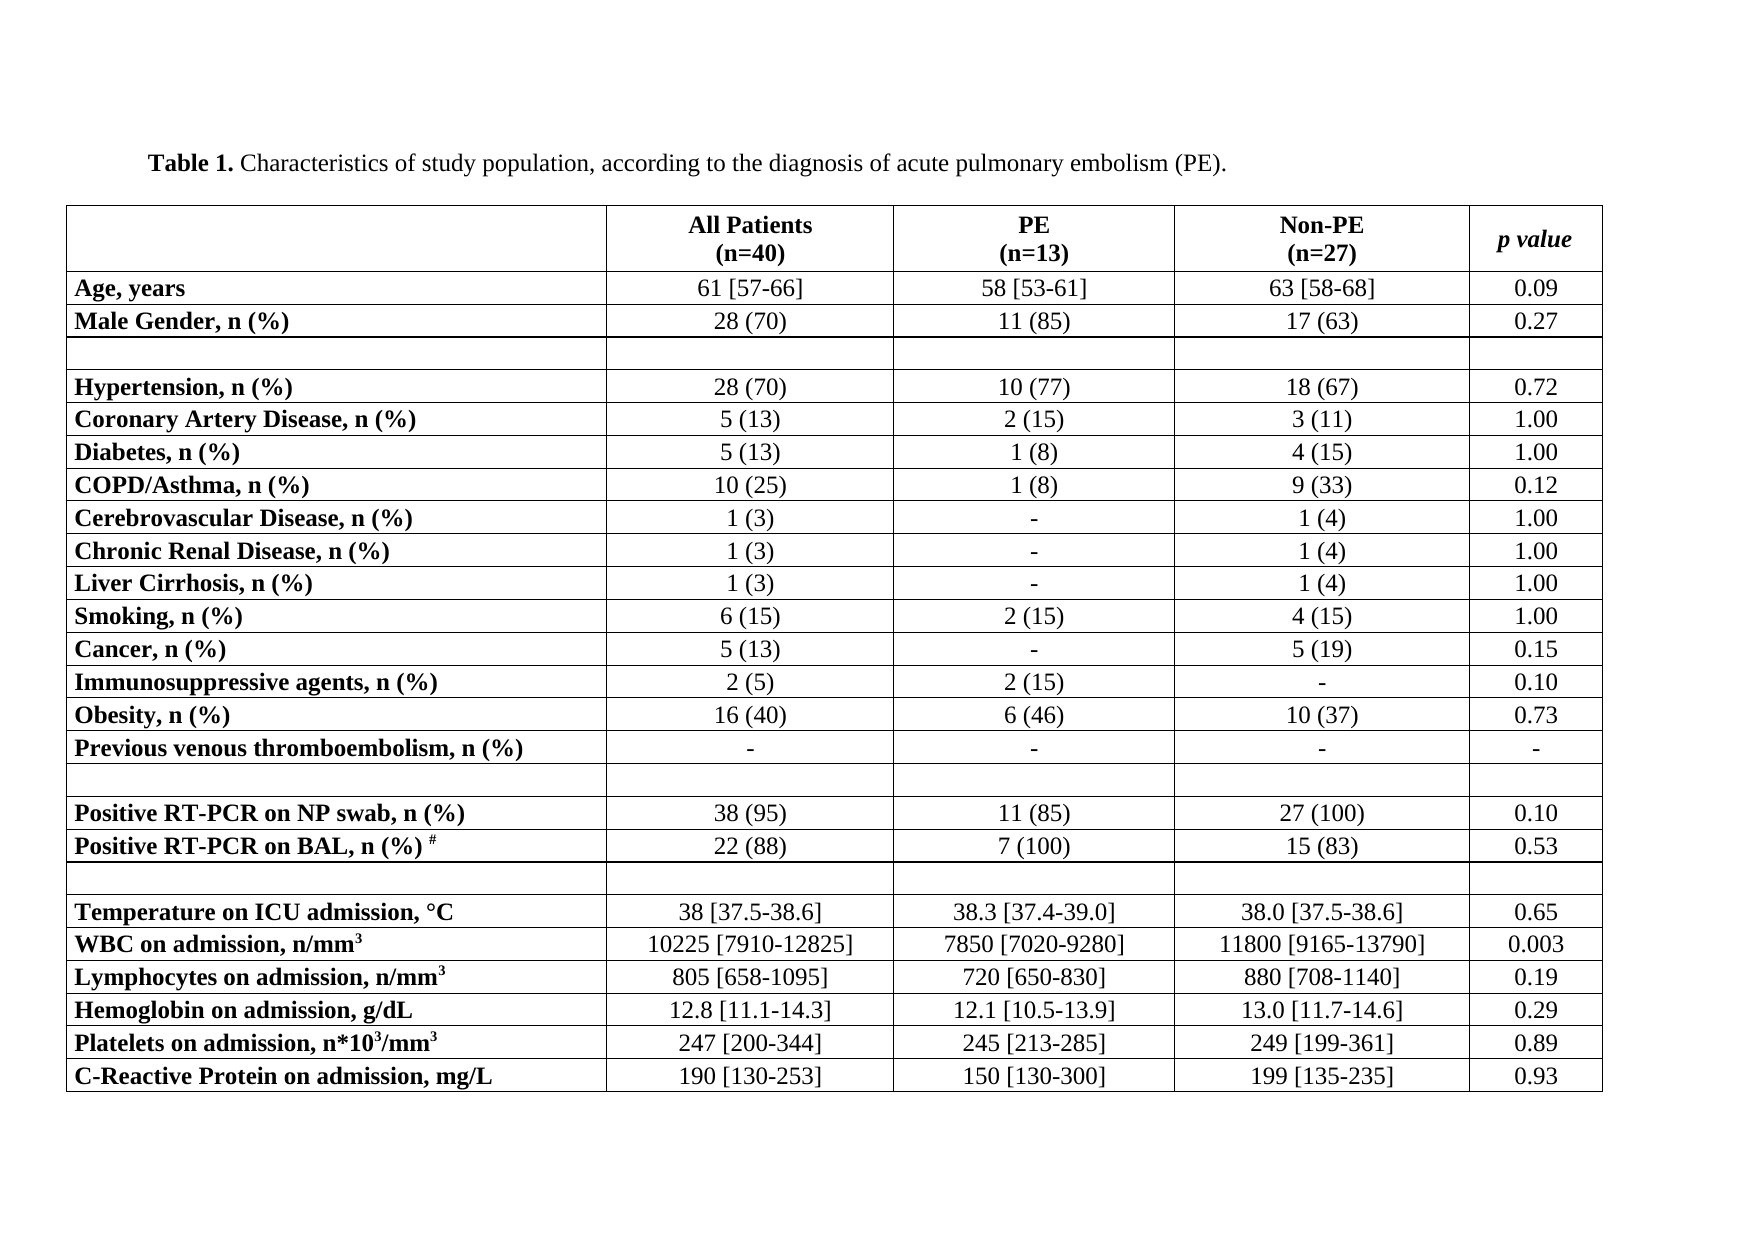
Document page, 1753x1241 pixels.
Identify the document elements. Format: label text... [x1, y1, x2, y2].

table_cell - [894, 731, 1174, 763]
table_cell COPD/Asthma, n (%) [67, 469, 606, 500]
table_cell Positive RT-PCR on NP swab, n (%) [67, 797, 606, 828]
table_cell Temperature on ICU admission, °C [67, 895, 606, 927]
table_cell 150 [130-300] [894, 1059, 1174, 1091]
table_cell Diabetes, n (%) [67, 436, 606, 468]
table_cell 1.00 [1470, 436, 1602, 468]
table_cell 249 [199-361] [1175, 1026, 1469, 1058]
table_cell 7 (100) [894, 830, 1174, 861]
table_cell 3 (11) [1175, 403, 1469, 435]
table_cell 11 (85) [894, 797, 1174, 828]
table_cell 1 (3) [607, 501, 893, 533]
table_cell [1175, 338, 1469, 369]
table_cell 63 [58-68] [1175, 272, 1469, 303]
table_cell 11 (85) [894, 305, 1174, 336]
table_cell Platelets on admission, n*103/mm3 [67, 1026, 606, 1058]
table_cell [67, 863, 606, 894]
table_cell Previous venous thromboembolism, n (%) [67, 731, 606, 763]
table_cell 0.89 [1470, 1026, 1602, 1058]
table_cell 10 (37) [1175, 698, 1469, 730]
table_cell Age, years [67, 272, 606, 303]
table_cell 6 (46) [894, 698, 1174, 730]
table_cell Hypertension, n (%) [67, 370, 606, 402]
table_cell 28 (70) [607, 370, 893, 402]
table_cell 1 (4) [1175, 567, 1469, 599]
table_cell 2 (15) [894, 403, 1174, 435]
table_cell 1.00 [1470, 600, 1602, 632]
table_cell Coronary Artery Disease, n (%) [67, 403, 606, 435]
table_cell [1175, 764, 1469, 796]
table_cell 12.8 [11.1-14.3] [607, 994, 893, 1025]
table_cell - [1470, 731, 1602, 763]
table_cell Hemoglobin on admission, g/dL [67, 994, 606, 1025]
table_cell 1 (3) [607, 567, 893, 599]
table_cell [607, 863, 893, 894]
table_cell Cancer, n (%) [67, 633, 606, 664]
table_cell 38 [37.5-38.6] [607, 895, 893, 927]
table_cell 18 (67) [1175, 370, 1469, 402]
table_cell Liver Cirrhosis, n (%) [67, 567, 606, 599]
table_cell 61 [57-66] [607, 272, 893, 303]
table_cell 247 [200-344] [607, 1026, 893, 1058]
table_cell Smoking, n (%) [67, 600, 606, 632]
table_cell 1.00 [1470, 534, 1602, 566]
table_cell [67, 338, 606, 369]
table_cell 0.29 [1470, 994, 1602, 1025]
table_cell 0.93 [1470, 1059, 1602, 1091]
table_header PE (n=13) [894, 206, 1174, 271]
table_cell 4 (15) [1175, 600, 1469, 632]
table_cell 805 [658-1095] [607, 961, 893, 993]
table_cell - [1175, 666, 1469, 697]
table_header p value [1470, 206, 1602, 271]
table_cell 1 (4) [1175, 501, 1469, 533]
table_cell 4 (15) [1175, 436, 1469, 468]
table_cell [894, 863, 1174, 894]
table_cell 22 (88) [607, 830, 893, 861]
table_header All Patients (n=40) [607, 206, 893, 271]
table_cell 1 (4) [1175, 534, 1469, 566]
table_cell 0.003 [1470, 928, 1602, 960]
table_cell 720 [650-830] [894, 961, 1174, 993]
table_cell 0.53 [1470, 830, 1602, 861]
table_cell [607, 764, 893, 796]
table_cell 1.00 [1470, 403, 1602, 435]
table_cell 28 (70) [607, 305, 893, 336]
table_cell - [894, 534, 1174, 566]
table_cell 10 (77) [894, 370, 1174, 402]
table_cell Positive RT-PCR on BAL, n (%) # [67, 830, 606, 861]
table_cell - [894, 501, 1174, 533]
table_cell 1.00 [1470, 567, 1602, 599]
table_cell 9 (33) [1175, 469, 1469, 500]
table_cell 16 (40) [607, 698, 893, 730]
table_cell 5 (13) [607, 633, 893, 664]
table_cell WBC on admission, n/mm3 [67, 928, 606, 960]
table_cell 6 (15) [607, 600, 893, 632]
table_cell 5 (13) [607, 403, 893, 435]
table_cell 27 (100) [1175, 797, 1469, 828]
table_cell - [894, 567, 1174, 599]
table_cell 11800 [9165-13790] [1175, 928, 1469, 960]
table_cell 2 (5) [607, 666, 893, 697]
table_cell 17 (63) [1175, 305, 1469, 336]
table_cell 10 (25) [607, 469, 893, 500]
table_cell - [607, 731, 893, 763]
table_cell [1470, 764, 1602, 796]
table_cell Obesity, n (%) [67, 698, 606, 730]
table_header [67, 206, 606, 271]
table_cell 1 (8) [894, 469, 1174, 500]
table_cell 0.09 [1470, 272, 1602, 303]
table_cell 38.3 [37.4-39.0] [894, 895, 1174, 927]
table_cell 38 (95) [607, 797, 893, 828]
table_cell 10225 [7910-12825] [607, 928, 893, 960]
table_cell 38.0 [37.5-38.6] [1175, 895, 1469, 927]
table_cell 0.27 [1470, 305, 1602, 336]
table_cell [1470, 863, 1602, 894]
table_cell 12.1 [10.5-13.9] [894, 994, 1174, 1025]
table_cell 13.0 [11.7-14.6] [1175, 994, 1469, 1025]
table_cell 1 (8) [894, 436, 1174, 468]
table_cell 0.19 [1470, 961, 1602, 993]
table_cell Lymphocytes on admission, n/mm3 [67, 961, 606, 993]
table_cell 5 (13) [607, 436, 893, 468]
table_cell [894, 338, 1174, 369]
table_cell Cerebrovascular Disease, n (%) [67, 501, 606, 533]
table_cell - [1175, 731, 1469, 763]
table_cell 2 (15) [894, 666, 1174, 697]
table_cell [607, 338, 893, 369]
table_cell 15 (83) [1175, 830, 1469, 861]
table_cell 1.00 [1470, 501, 1602, 533]
table_cell 5 (19) [1175, 633, 1469, 664]
table_cell 7850 [7020-9280] [894, 928, 1174, 960]
table_cell [1175, 863, 1469, 894]
table_cell C-Reactive Protein on admission, mg/L [67, 1059, 606, 1091]
table_cell 0.10 [1470, 797, 1602, 828]
table_cell 0.12 [1470, 469, 1602, 500]
text Table 1. Characteristics of study population, according to the diagnosis of acute pulmonary embolism (PE). [148, 148, 1604, 176]
table_cell [67, 764, 606, 796]
table_cell 58 [53-61] [894, 272, 1174, 303]
table_cell 0.73 [1470, 698, 1602, 730]
table_cell Chronic Renal Disease, n (%) [67, 534, 606, 566]
table_cell 0.72 [1470, 370, 1602, 402]
table_cell 0.65 [1470, 895, 1602, 927]
table_cell 0.10 [1470, 666, 1602, 697]
table_header Non-PE (n=27) [1175, 206, 1469, 271]
table_cell 1 (3) [607, 534, 893, 566]
table_cell 0.15 [1470, 633, 1602, 664]
table_cell 2 (15) [894, 600, 1174, 632]
table_cell Male Gender, n (%) [67, 305, 606, 336]
table_cell [894, 764, 1174, 796]
table_cell 190 [130-253] [607, 1059, 893, 1091]
table_cell Immunosuppressive agents, n (%) [67, 666, 606, 697]
table_cell [1470, 338, 1602, 369]
table_cell - [894, 633, 1174, 664]
table_cell 245 [213-285] [894, 1026, 1174, 1058]
table_cell 880 [708-1140] [1175, 961, 1469, 993]
table_cell 199 [135-235] [1175, 1059, 1469, 1091]
